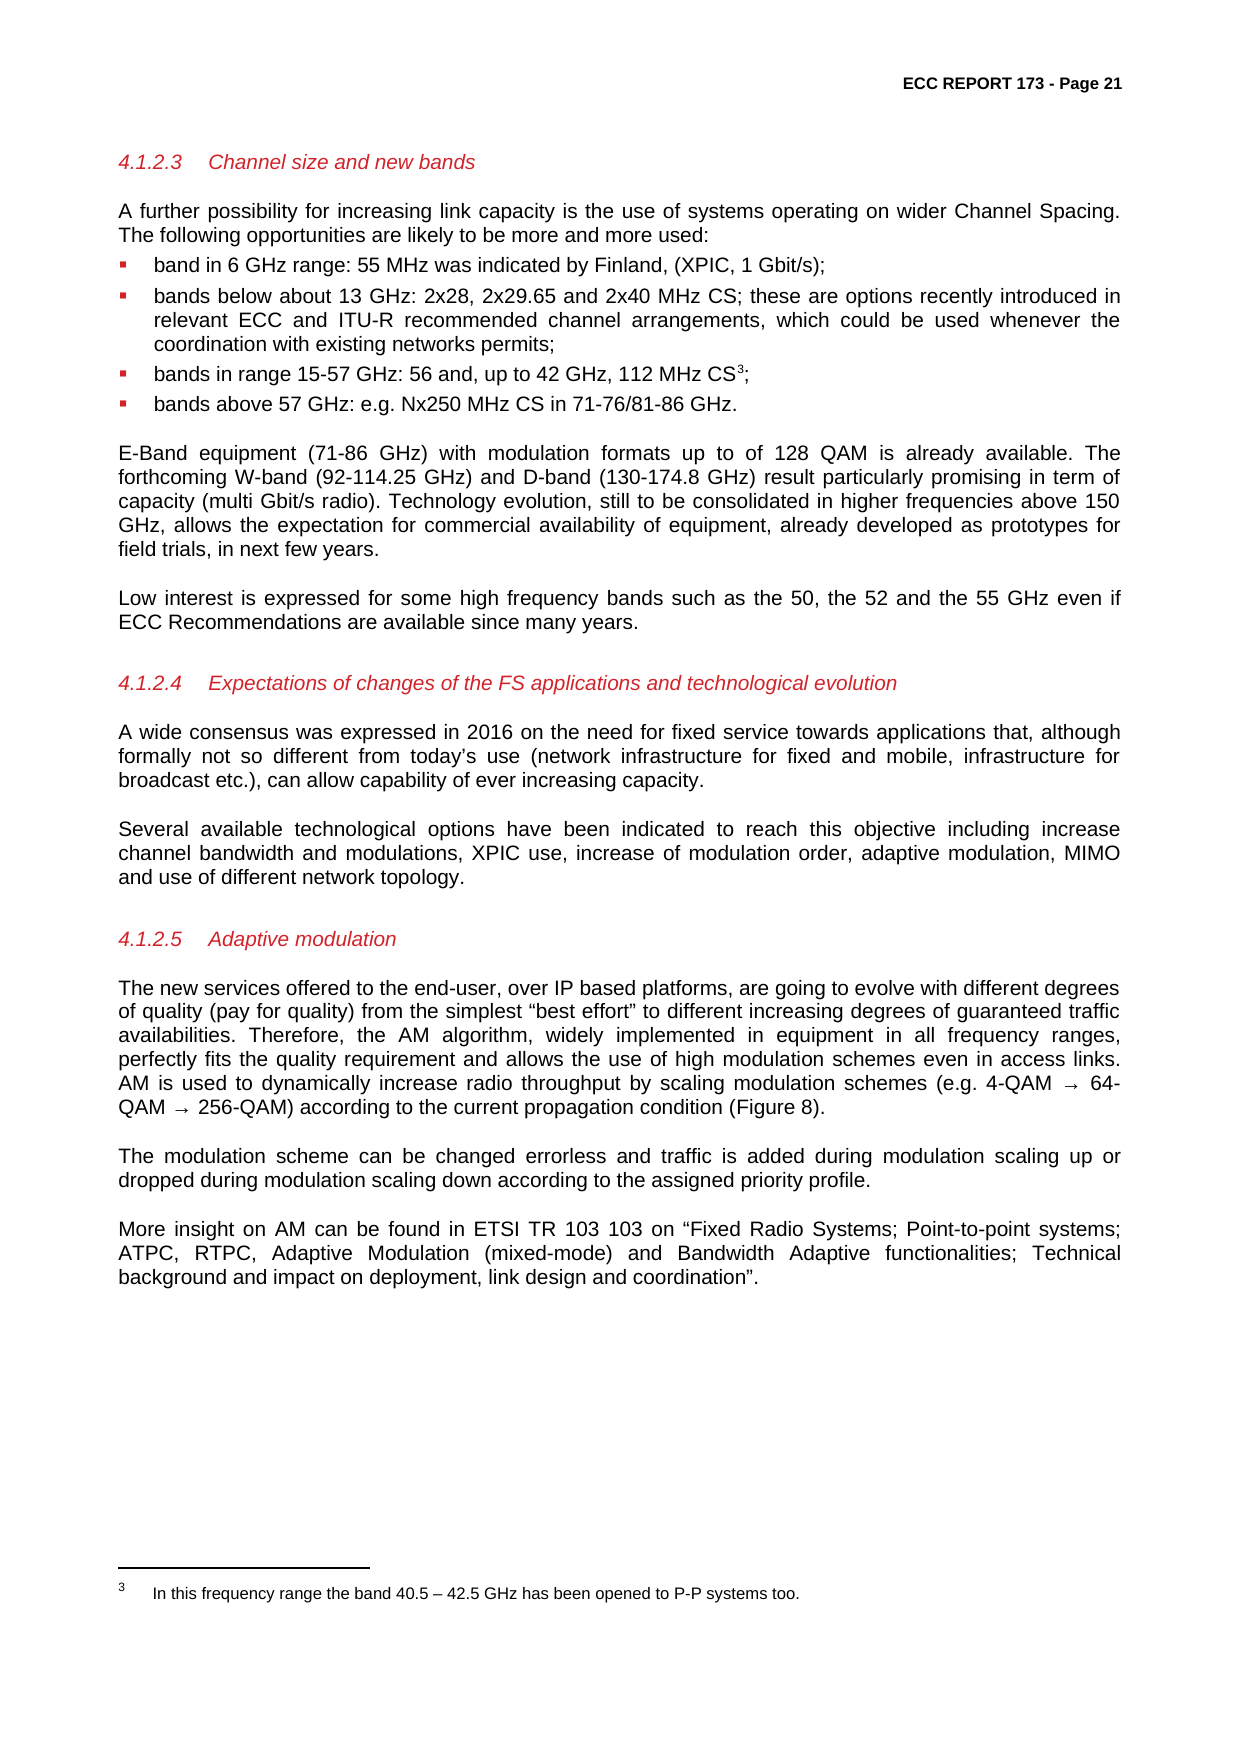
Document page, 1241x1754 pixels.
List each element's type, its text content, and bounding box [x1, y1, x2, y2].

text The modulation scheme can be changed errorless and traffic is added during modulation scaling up or dropped during modulation scaling down according to the assigned priority profile. [118, 1144, 1122, 1192]
text More insight on AM can be found in ETSI TR 103 103 on “Fixed Radio Systems; Point-to-point systems; ATPC, RTPC, Adaptive Modulation (mixed-mode) and Bandwidth Adaptive functionalities; Technical background and impact on deployment, link design and coordination”. [118, 1217, 1122, 1289]
text bands above 57 GHz: e.g. Nx250 MHz CS in 71-76/81-86 GHz. [118, 392, 1122, 416]
subtitle Channel size and new bands [118, 150, 1122, 174]
text A further possibility for increasing link capacity is the use of systems operating on wider Channel Spacing. The following opportunities are likely to be more and more used: [118, 199, 1122, 247]
text bands in range 15-57 GHz: 56 and, up to 42 GHz, 112 MHz CS; [118, 362, 1122, 386]
text Low interest is expressed for some high frequency bands such as the 50, the 52 and the 55 GHz even if ECC Recommendations are available since many years. [118, 586, 1122, 634]
text A wide consensus was expressed in 2016 on the need for fixed service towards applications that, although formally not so different from today’s use (network infrastructure for fixed and mobile, infrastructure for broadcast etc.), can allow capability of ever increasing capacity. [118, 720, 1122, 792]
text Several available technological options have been indicated to reach this objective including increase channel bandwidth and modulations, XPIC use, increase of modulation order, adaptive modulation, MIMO and use of different network topology. [118, 817, 1122, 889]
text bands below about 13 GHz: 2x28, 2x29.65 and 2x40 MHz CS; these are options recently introduced in relevant ECC and ITU-R recommended channel arrangements, which could be used whenever the coordination with existing networks permits; [118, 283, 1122, 355]
subtitle Expectations of changes of the FS applications and technological evolution [118, 671, 1122, 695]
text E-Band equipment (71-86 GHz) with modulation formats up to of 128 QAM is already available. The forthcoming W-band (92-114.25 GHz) and D-band (130-174.8 GHz) result particularly promising in term of capacity (multi Gbit/s radio). Technology evolution, still to be consolidated in higher frequencies above 150 GHz, allows the expectation for commercial availability of equipment, already developed as prototypes for field trials, in next few years. [118, 441, 1122, 561]
text The new services offered to the end-user, over IP based platforms, are going to evolve with different degrees of quality (pay for quality) from the simplest “best effort” to different increasing degrees of guaranteed traffic availabilities. Therefore, the AM algorithm, widely implemented in equipment in all frequency ranges, perfectly fits the quality requirement and allows the use of high modulation schemes even in access links. AM is used to dynamically increase radio throughput by scaling modulation schemes (e.g. 4-QAM → 64-QAM → 256-QAM) according to the current propagation condition (Figure 8). [118, 975, 1122, 1119]
text band in 6 GHz range: 55 MHz was indicated by Finland, (XPIC, 1 Gbit/s); [118, 253, 1122, 277]
subtitle Adaptive modulation [118, 926, 1122, 950]
